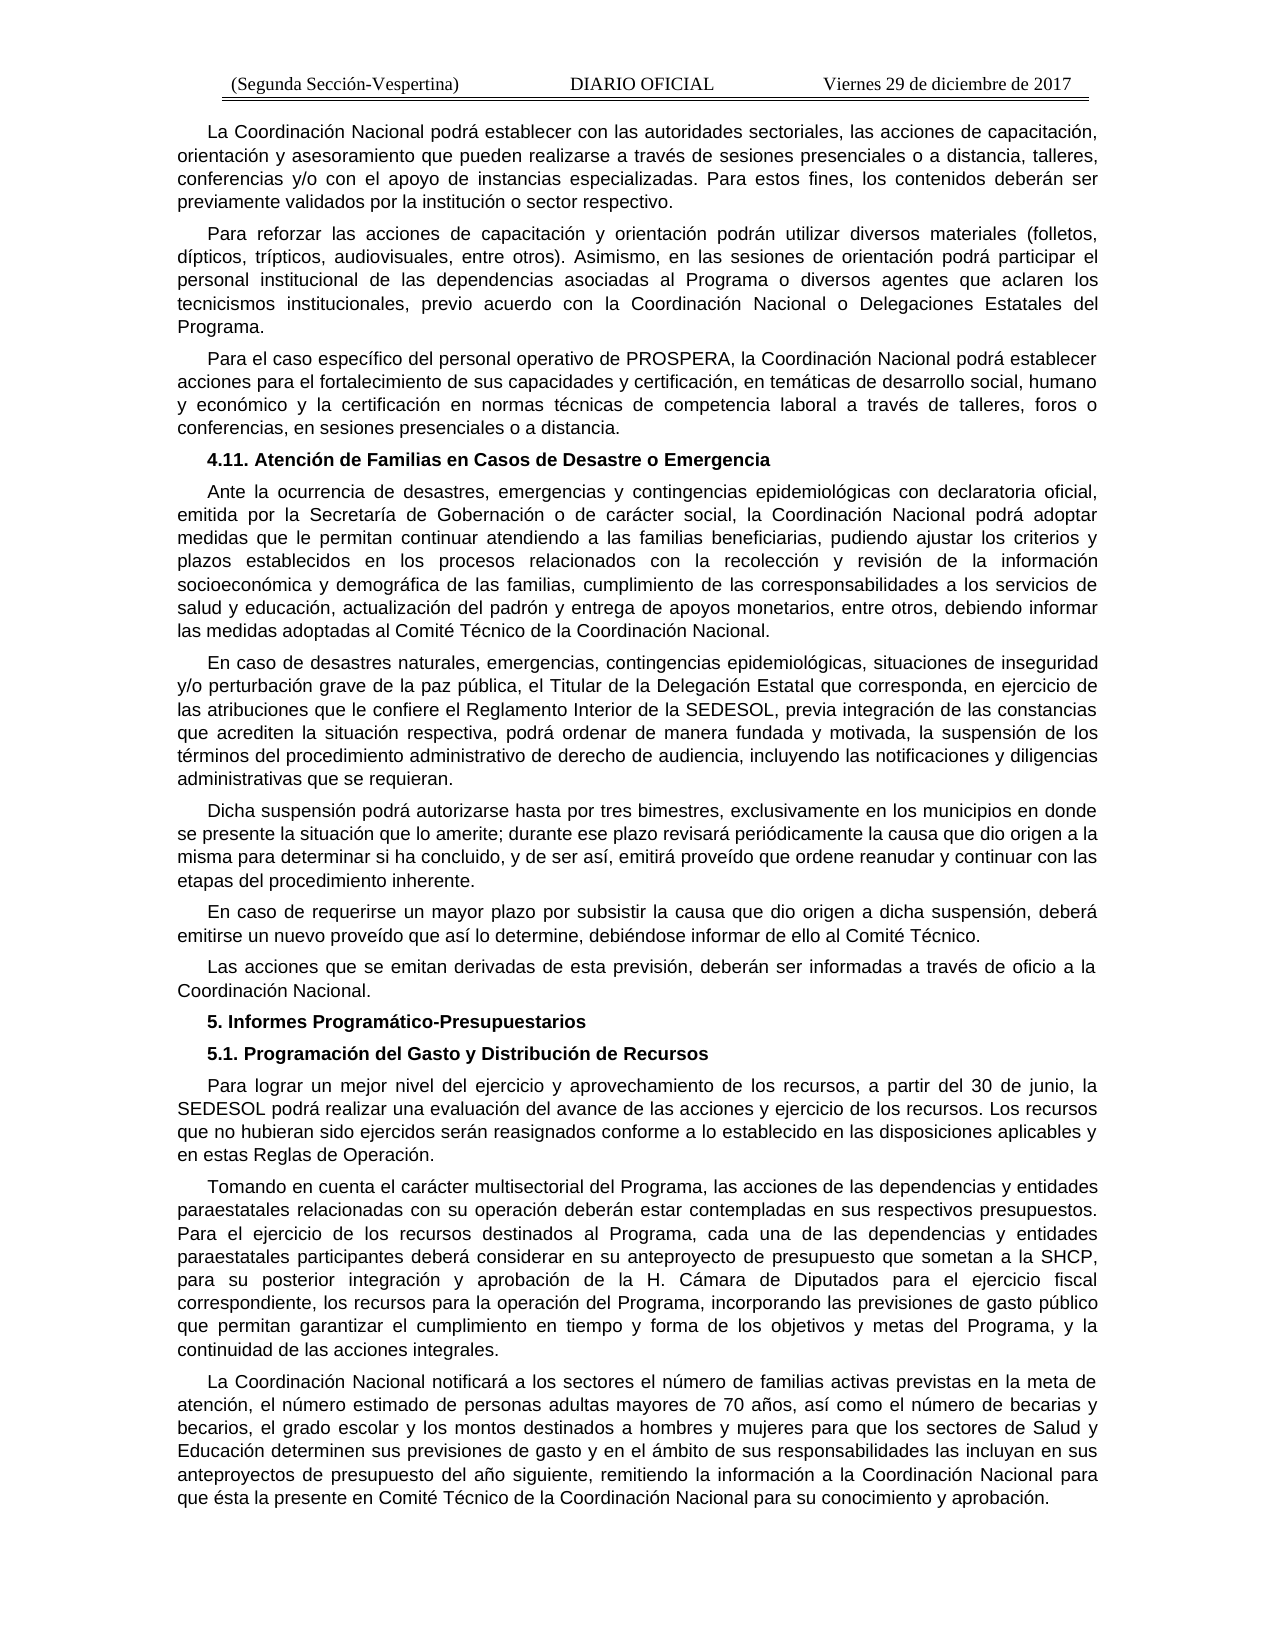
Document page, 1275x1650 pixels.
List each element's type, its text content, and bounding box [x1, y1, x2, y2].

subtitle Informes Programático-Presupuestarios [207, 1011, 1112, 1033]
text La Coordinación Nacional podrá establecer con las autoridades sectoriales, las acciones de capacitación, orientación y asesoramiento que pueden realizarse a través de sesiones presenciales o a distancia, talleres, conferencias y/o con el apoyo de instancias especializadas. Para estos fines, los contenidos deberán ser previamente validados por la institución o sector respectivo. [177, 121, 1098, 212]
list Programación del Gasto y Distribución de Recursos [207, 1043, 1112, 1064]
subtitle Atención de Familias en Casos de Desastre o Emergencia [207, 449, 1112, 470]
text La Coordinación Nacional notificará a los sectores el número de familias activas previstas en la meta de atención, el número estimado de personas adultas mayores de 70 años, así como el número de becarias y becarios, el grado escolar y los montos destinados a hombres y mujeres para que los sectores de Salud y Educación determinen sus previsiones de gasto y en el ámbito de sus responsabilidades las incluyan en sus anteproyectos de presupuesto del año siguiente, remitiendo la información a la Coordinación Nacional para que ésta la presente en Comité Técnico de la Coordinación Nacional para su conocimiento y aprobación. [177, 1371, 1098, 1508]
text En caso de requerirse un mayor plazo por subsistir la causa que dio origen a dicha suspensión, deberá emitirse un nuevo proveído que así lo determine, debiéndose informar de ello al Comité Técnico. [177, 901, 1098, 946]
text Para el caso específico del personal operativo de PROSPERA, la Coordinación Nacional podrá establecer acciones para el fortalecimiento de sus capacidades y certificación, en temáticas de desarrollo social, humano y económico y la certificación en normas técnicas de competencia laboral a través de talleres, foros o conferencias, en sesiones presenciales o a distancia. [177, 347, 1098, 439]
text Las acciones que se emitan derivadas de esta previsión, deberán ser informadas a través de oficio a la Coordinación Nacional. [177, 956, 1097, 1001]
text Dicha suspensión podrá autorizarse hasta por tres bimestres, exclusivamente en los municipios en donde se presente la situación que lo amerite; durante ese plazo revisará periódicamente la causa que dio origen a la misma para determinar si ha concluido, y de ser así, emitirá proveído que ordene reanudar y continuar con las etapas del procedimiento inherente. [177, 800, 1098, 891]
text (Segunda Sección-Vespertina) DIARIO OFICIAL Viernes 29 de diciembre de 2017 [231, 73, 1112, 95]
text Para reforzar las acciones de capacitación y orientación podrán utilizar diversos materiales (folletos, dípticos, trípticos, audiovisuales, entre otros). Asimismo, en las sesiones de orientación podrá participar el personal institucional de las dependencias asociadas al Programa o diversos agentes que aclaren los tecnicismos institucionales, previo acuerdo con la Coordinación Nacional o Delegaciones Estatales del Programa. [177, 223, 1099, 337]
text Para lograr un mejor nivel del ejercicio y aprovechamiento de los recursos, a partir del 30 de junio, la SEDESOL podrá realizar una evaluación del avance de las acciones y ejercicio de los recursos. Los recursos que no hubieran sido ejercidos serán reasignados conforme a lo establecido en las disposiciones aplicables y en estas Reglas de Operación. [177, 1074, 1098, 1166]
text Ante la ocurrencia de desastres, emergencias y contingencias epidemiológicas con declaratoria oficial, emitida por la Secretaría de Gobernación o de carácter social, la Coordinación Nacional podrá adoptar medidas que le permitan continuar atendiendo a las familias beneficiarias, pudiendo ajustar los criterios y plazos establecidos en los procesos relacionados con la recolección y revisión de la información socioeconómica y demográfica de las familias, cumplimiento de las corresponsabilidades a los servicios de salud y educación, actualización del padrón y entrega de apoyos monetarios, entre otros, debiendo informar las medidas adoptadas al Comité Técnico de la Coordinación Nacional. [177, 480, 1098, 641]
text En caso de desastres naturales, emergencias, contingencias epidemiológicas, situaciones de inseguridad y/o perturbación grave de la paz pública, el Titular de la Delegación Estatal que corresponda, en ejercicio de las atribuciones que le confiere el Reglamento Interior de la SEDESOL, previa integración de las constancias que acrediten la situación respectiva, podrá ordenar de manera fundada y motivada, la suspensión de los términos del procedimiento administrativo de derecho de audiencia, incluyendo las notificaciones y diligencias administrativas que se requieran. [177, 652, 1098, 789]
text Tomando en cuenta el carácter multisectorial del Programa, las acciones de las dependencias y entidades paraestatales relacionadas con su operación deberán estar contempladas en sus respectivos presupuestos. Para el ejercicio de los recursos destinados al Programa, cada una de las dependencias y entidades paraestatales participantes deberá considerar en su anteproyecto de presupuesto que sometan a la SHCP, para su posterior integración y aprobación de la H. Cámara de Diputados para el ejercicio fiscal correspondiente, los recursos para la operación del Programa, incorporando las previsiones de gasto público que permitan garantizar el cumplimiento en tiempo y forma de los objetivos y metas del Programa, y la continuidad de las acciones integrales. [177, 1176, 1098, 1360]
